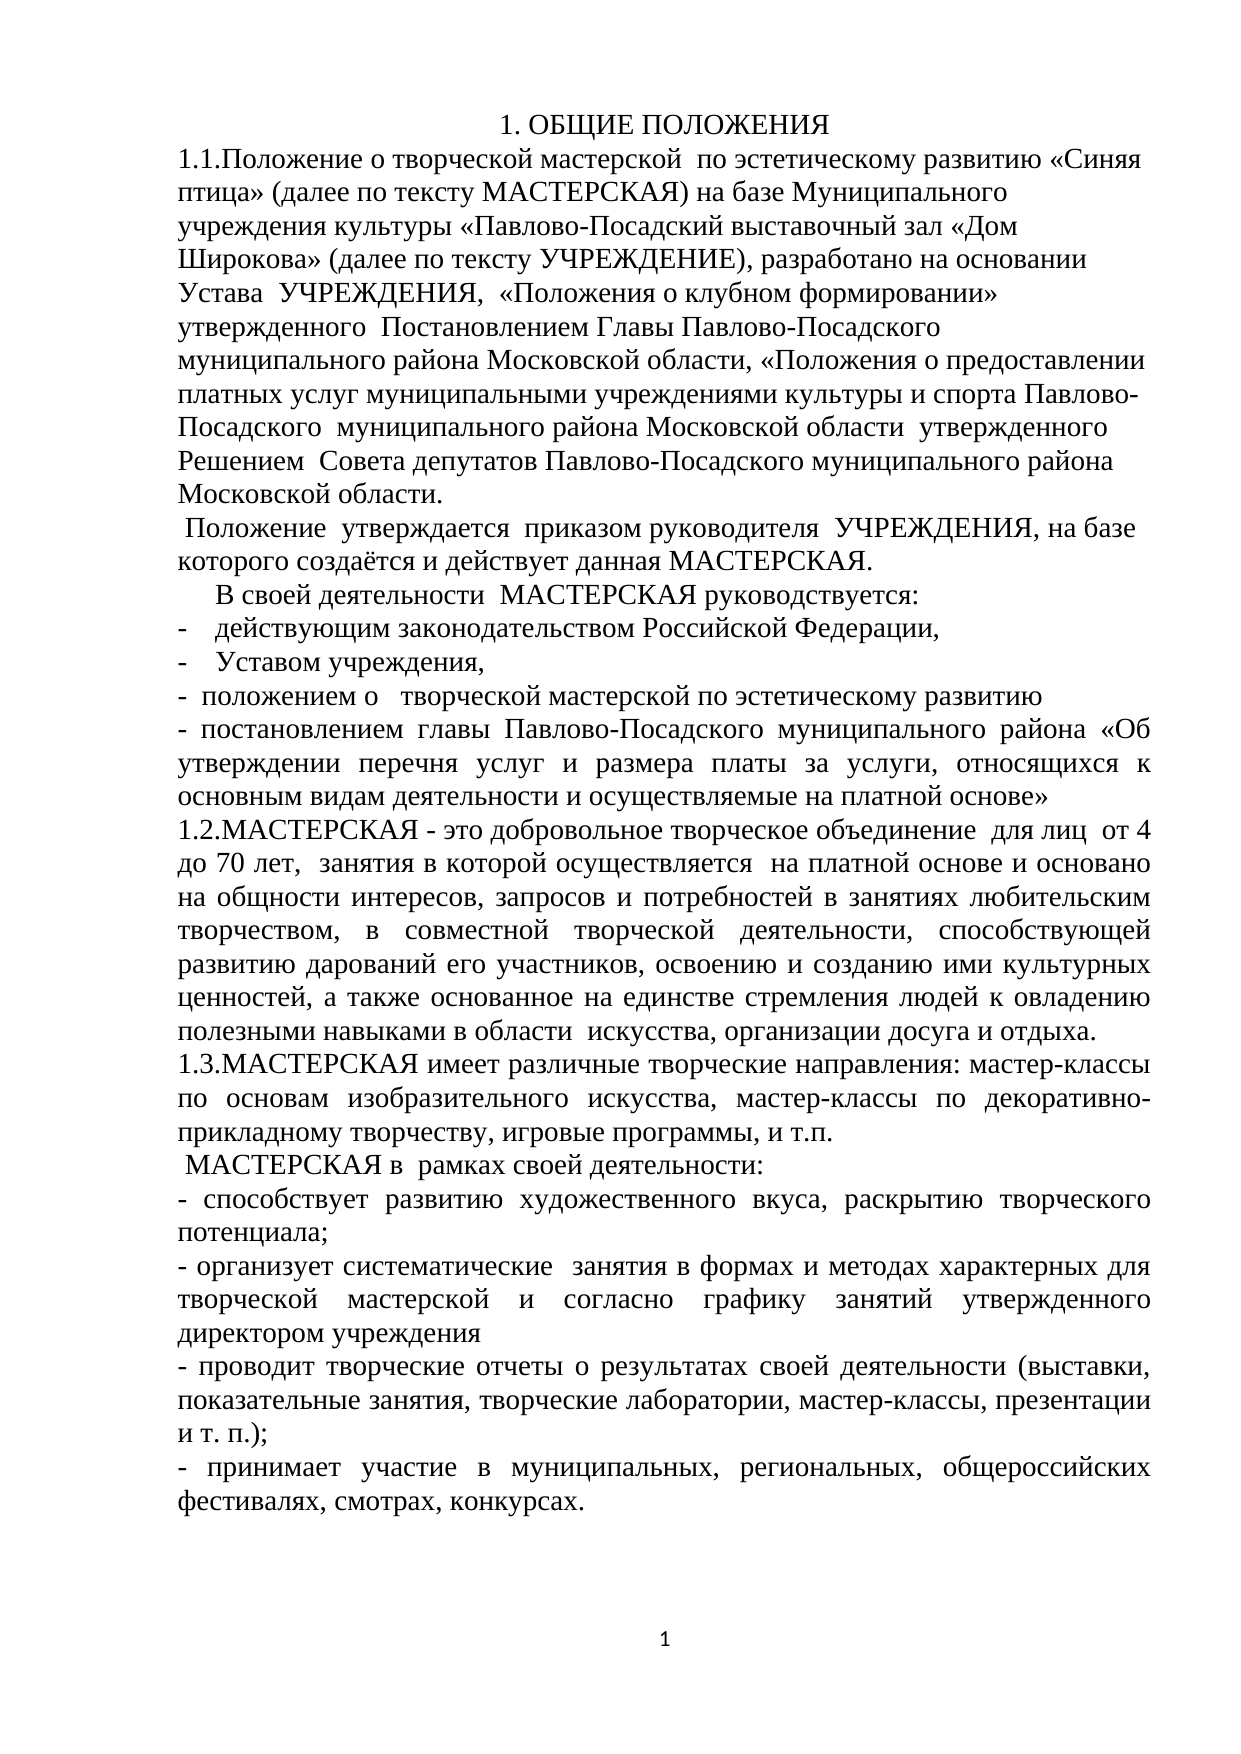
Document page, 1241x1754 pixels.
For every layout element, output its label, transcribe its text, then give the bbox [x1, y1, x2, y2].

text - способствует развитию художественного вкуса, раскрытию творческого потенциала; [177, 1181, 1152, 1248]
list действующим законодательством Российской Федерации, [177, 611, 1152, 644]
text - проводит творческие отчеты о результатах своей деятельности (выставки, показательные занятия, творческие лаборатории, мастер-классы, презентации и т. п.); [177, 1348, 1152, 1449]
text В своей деятельности МАСТЕРСКАЯ руководствуется: [215, 577, 1152, 611]
text - положением о творческой мастерской по эстетическому развитию [177, 678, 1152, 711]
text - принимает участие в муниципальных, региональных, общероссийских фестивалях, смотрах, конкурсах. [177, 1449, 1152, 1516]
text 1.1.Положение о творческой мастерской по эстетическому развитию «Синяя птица» (далее по тексту МАСТЕРСКАЯ) на базе Муниципального учреждения культуры «Павлово-Посадский выставочный зал «Дом Широкова» (далее по тексту УЧРЕЖДЕНИЕ), разработано на основании Устава УЧРЕЖДЕНИЯ, «Положения о клубном формировании» утвержденного Постановлением Главы Павлово-Посадского муниципального района Московской области, «Положения о предоставлении платных услуг муниципальными учреждениями культуры и спорта Павлово-Посадского муниципального района Московской области утвержденного Решением Совета депутатов Павлово-Посадского муниципального района Московской области. [177, 141, 1152, 510]
text МАСТЕРСКАЯ в рамках своей деятельности: [177, 1147, 1152, 1181]
list Уставом учреждения, [177, 644, 1152, 678]
text 1.3.МАСТЕРСКАЯ имеет различные творческие направления: мастер-классы по основам изобразительного искусства, мастер-классы по декоративно-прикладному творчеству, игровые программы, и т.п. [177, 1047, 1152, 1147]
text Положение утверждается приказом руководителя УЧРЕЖДЕНИЯ, на базе которого создаётся и действует данная МАСТЕРСКАЯ. [177, 510, 1152, 577]
text - организует систематические занятия в формах и методах характерных для творческой мастерской и согласно графику занятий утвержденного директором учреждения [177, 1248, 1152, 1348]
text - постановлением главы Павлово-Посадского муниципального района «Об утверждении перечня услуг и размера платы за услуги, относящихся к основным видам деятельности и осуществляемые на платной основе» [177, 711, 1152, 812]
text 1.2.МАСТЕРСКАЯ - это добровольное творческое объединение для лиц от 4 до 70 лет, занятия в которой осуществляется на платной основе и основано на общности интересов, запросов и потребностей в занятиях любительским творчеством, в совместной творческой деятельности, способствующей развитию дарований его участников, освоению и созданию ими культурных ценностей, а также основанное на единстве стремления людей к овладению полезными навыками в области искусства, организации досуга и отдыха. [177, 812, 1152, 1047]
text 1. ОБЩИЕ ПОЛОЖЕНИЯ [177, 107, 1152, 141]
